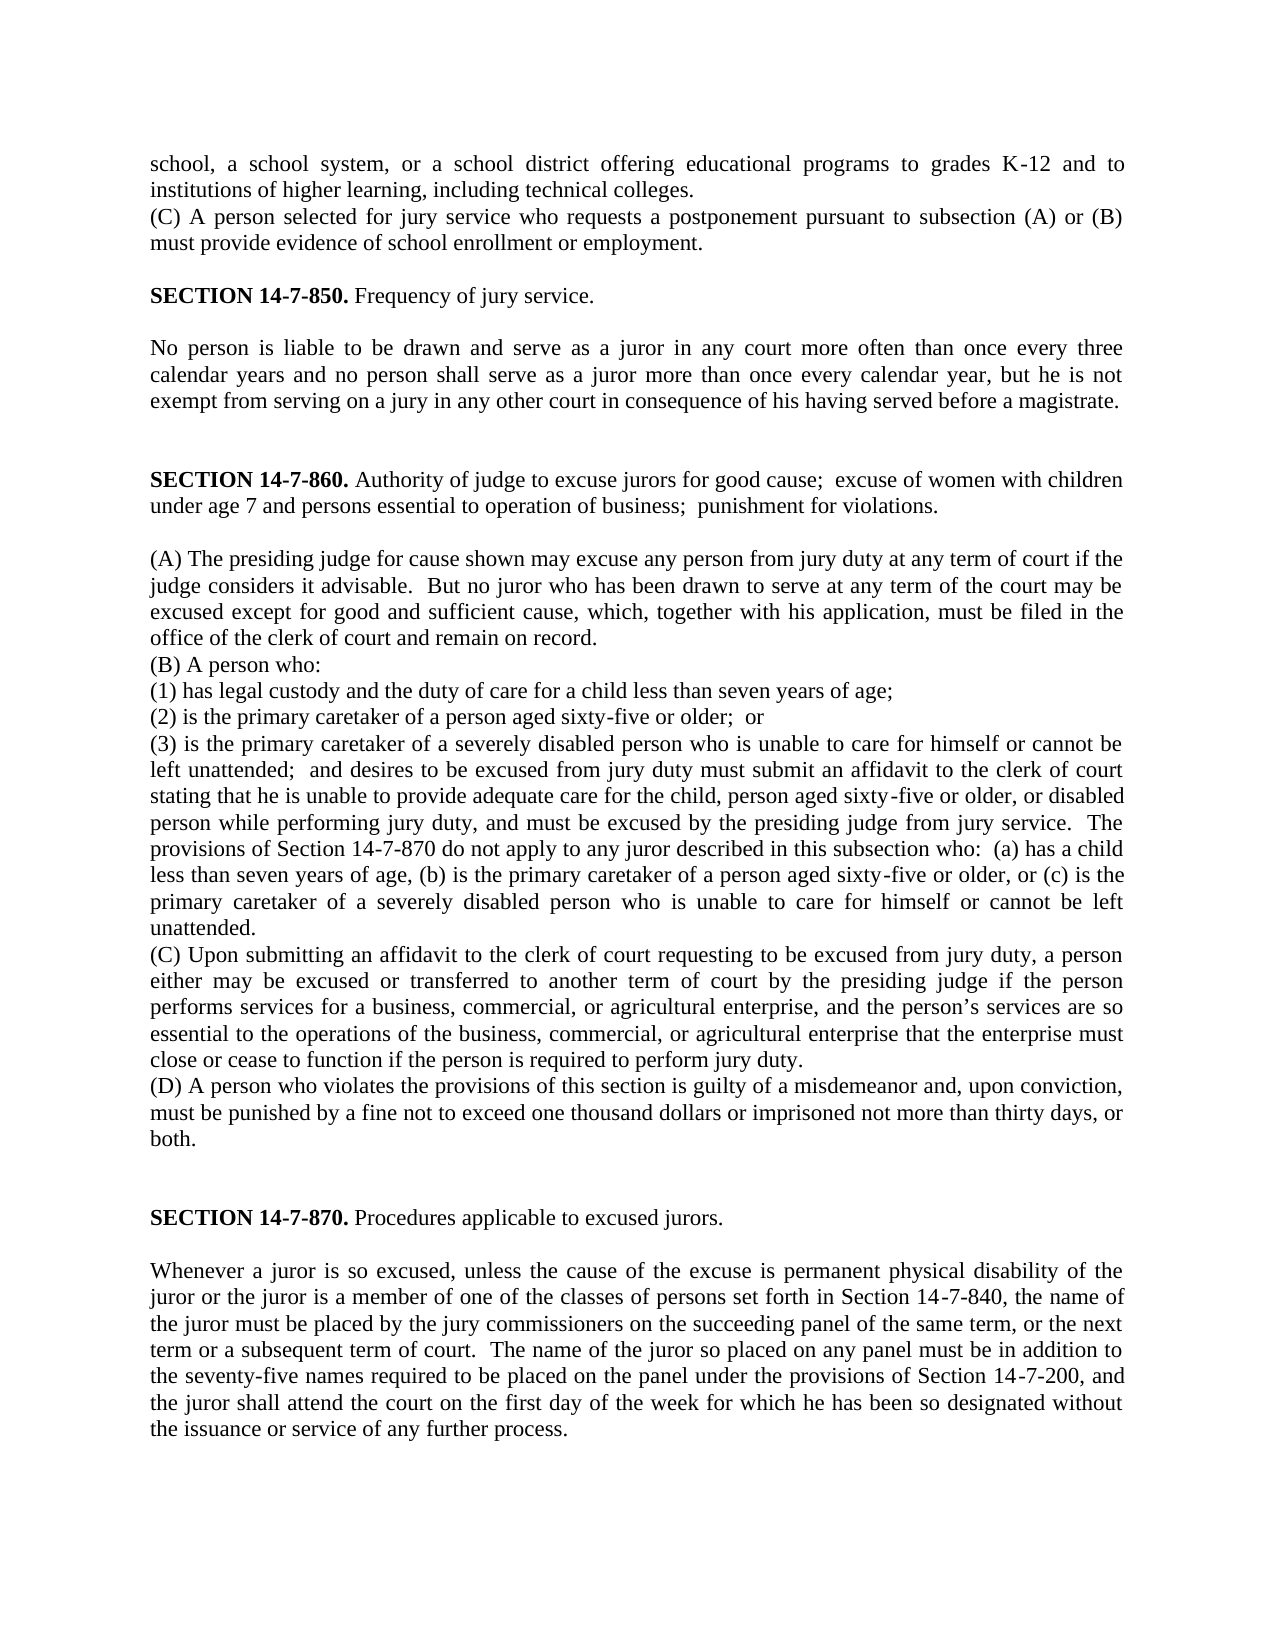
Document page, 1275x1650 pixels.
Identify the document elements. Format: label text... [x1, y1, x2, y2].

text Whenever a juror is so excused, unless the cause of the excuse is permanent physical disability of the juror or the juror is a member of one of the classes of persons set forth in Section 14-7-840, the name of the juror must be placed by the jury commissioners on the succeeding panel of the same term, or the next term or a subsequent term of court. The name of the juror so placed on any panel must be in addition to the seventy-five names required to be placed on the panel under the provisions of Section 14-7-200, and the juror shall attend the court on the first day of the week for which he has been so designated without the issuance or service of any further process. [150, 1257, 1125, 1441]
text No person is liable to be drawn and serve as a juror in any court more often than once every three calendar years and no person shall serve as a juror more than once every calendar year, but he is not exempt from serving on a jury in any other court in consequence of his having served before a magistrate. [150, 334, 1125, 413]
text SECTION 14-7-860. Authority of judge to excuse jurors for good cause; excuse of women with children under age 7 and persons essential to operation of business; punishment for violations. [150, 466, 1125, 519]
text (3) is the primary caretaker of a severely disabled person who is unable to care for himself or cannot be left unattended; and desires to be excused from jury duty must submit an affidavit to the clerk of court stating that he is unable to provide adequate care for the child, person aged sixty-five or older, or disabled person while performing jury duty, and must be excused by the presiding judge from jury service. The provisions of Section 14-7-870 do not apply to any juror described in this subsection who: (a) has a child less than seven years of age, (b) is the primary caretaker of a person aged sixty-five or older, or (c) is the primary caretaker of a severely disabled person who is unable to care for himself or cannot be left unattended. [150, 730, 1125, 941]
text (C) Upon submitting an affidavit to the clerk of court requesting to be excused from jury duty, a person either may be excused or transferred to another term of court by the presiding judge if the person performs services for a business, commercial, or agricultural enterprise, and the person’s services are so essential to the operations of the business, commercial, or agricultural enterprise that the enterprise must close or cease to function if the person is required to perform jury duty. [150, 941, 1125, 1072]
text SECTION 14-7-850. Frequency of jury service. [150, 282, 1125, 308]
text SECTION 14-7-870. Procedures applicable to excused jurors. [150, 1204, 1125, 1231]
text (C) A person selected for jury service who requests a postponement pursuant to subsection (A) or (B) must provide evidence of school enrollment or employment. [150, 203, 1125, 255]
text (B) A person who: [150, 651, 1125, 677]
text (1) has legal custody and the duty of care for a child less than seven years of age; [150, 677, 1125, 703]
text (2) is the primary caretaker of a person aged sixty-five or older; or [150, 703, 1125, 730]
text (D) A person who violates the provisions of this section is guilty of a misdemeanor and, upon conviction, must be punished by a fine not to exceed one thousand dollars or imprisoned not more than thirty days, or both. [150, 1072, 1125, 1151]
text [150, 150, 1125, 203]
text (A) The presiding judge for cause shown may excuse any person from jury duty at any term of court if the judge considers it advisable. But no juror who has been drawn to serve at any term of the court may be excused except for good and sufficient cause, which, together with his application, must be filed in the office of the clerk of court and remain on record. [150, 545, 1125, 651]
